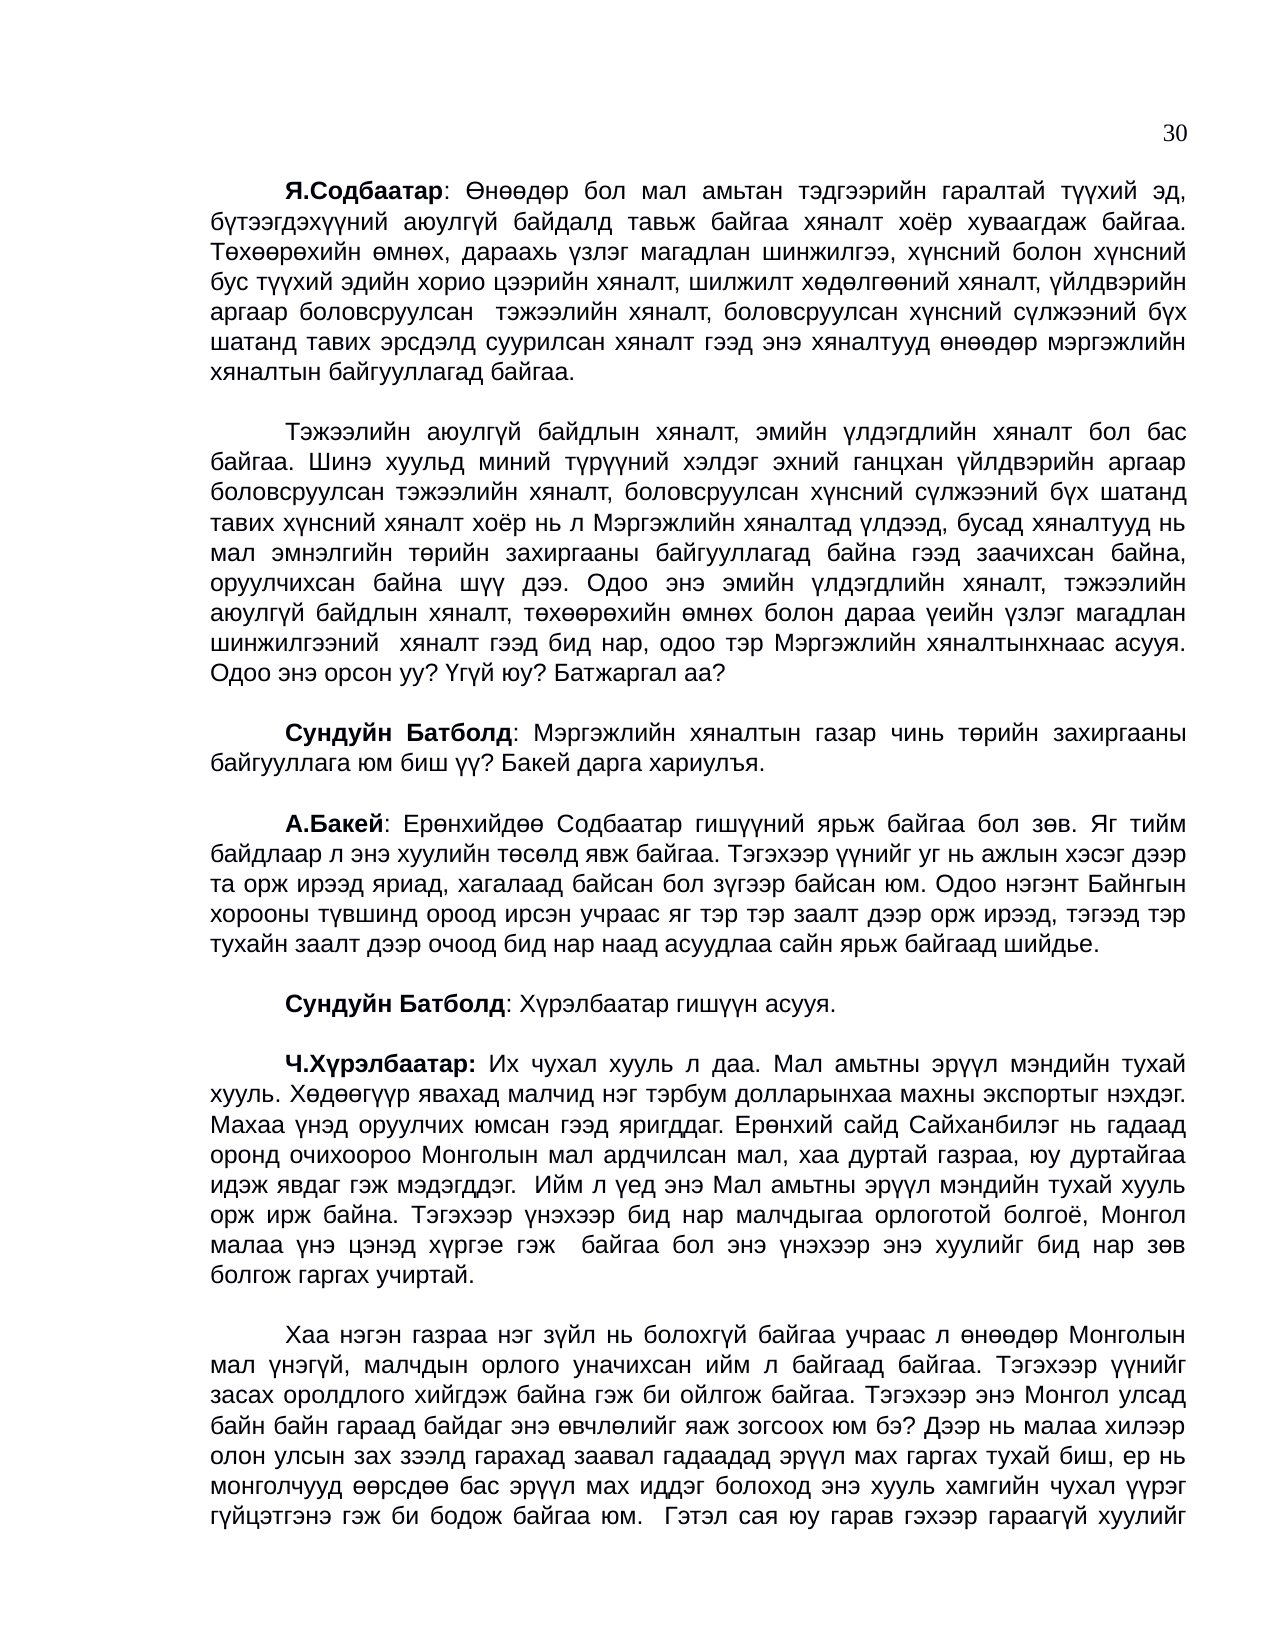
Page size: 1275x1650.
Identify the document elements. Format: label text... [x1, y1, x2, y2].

text Тэжээлийн аюулгүй байдлын хяналт, эмийн үлдэгдлийн хяналт бол бас байгаа. Шинэ хуульд миний түрүүний хэлдэг эхний ганцхан үйлдвэрийн аргаар боловсруулсан тэжээлийн хяналт, боловсруулсан хүнсний сүлжээний бүх шатанд тавих хүнсний хяналт хоёр нь л Мэргэжлийн хяналтад үлдээд, бусад хяналтууд нь мал эмнэлгийн төрийн захиргааны байгууллагад байна гээд заачихсан байна, оруулчихсан байна шүү дээ. Одоо энэ эмийн үлдэгдлийн хяналт, тэжээлийн аюулгүй байдлын хяналт, төхөөрөхийн өмнөх болон дараа үеийн үзлэг магадлан шинжилгээний хяналт гээд бид нар, одоо тэр Мэргэжлийн хяналтынхнаас асууя. Одоо энэ орсон уу? Үгүй юу? Батжаргал аа? [210, 417, 1187, 687]
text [210, 1320, 1187, 1530]
text Сундуйн Батболд: Хүрэлбаатар гишүүн асууя. [210, 989, 1187, 1018]
text Я.Содбаатар: Өнөөдөр бол мал амьтан тэдгээрийн гаралтай түүхий эд, бүтээгдэхүүний аюулгүй байдалд тавьж байгаа хяналт хоёр хуваагдаж байгаа. Төхөөрөхийн өмнөх, дараахь үзлэг магадлан шинжилгээ, хүнсний болон хүнсний бус түүхий эдийн хорио цээрийн хяналт, шилжилт хөдөлгөөний хяналт, үйлдвэрийн аргаар боловсруулсан тэжээлийн хяналт, боловсруулсан хүнсний сүлжээний бүх шатанд тавих эрсдэлд суурилсан хяналт гээд энэ хяналтууд өнөөдөр мэргэжлийн хяналтын байгууллагад байгаа. [210, 176, 1187, 386]
text Ч.Хүрэлбаатар: Их чухал хууль л даа. Мал амьтны эрүүл мэндийн тухай хууль. Хөдөөгүүр явахад малчид нэг тэрбум долларынхаа махны экспортыг нэхдэг. Махаа үнэд оруулчих юмсан гээд яригддаг. Ерөнхий сайд Сайханбилэг нь гадаад оронд очихоороо Монголын мал ардчилсан мал, хаа дуртай газраа, юу дуртайгаа идэж явдаг гэж мэдэгддэг. Ийм л үед энэ Мал амьтны эрүүл мэндийн тухай хууль орж ирж байна. Тэгэхээр үнэхээр бид нар малчдыгаа орлоготой болгоё, Монгол малаа үнэ цэнэд хүргэе гэж байгаа бол энэ үнэхээр энэ хуулийг бид нар зөв болгож гаргах учиртай. [210, 1049, 1187, 1289]
text А.Бакей: Ерөнхийдөө Содбаатар гишүүний ярьж байгаа бол зөв. Яг тийм байдлаар л энэ хуулийн төсөлд явж байгаа. Тэгэхээр үүнийг уг нь ажлын хэсэг дээр та орж ирээд яриад, хагалаад байсан бол зүгээр байсан юм. Одоо нэгэнт Байнгын хорооны түвшинд ороод ирсэн учраас яг тэр тэр заалт дээр орж ирээд, тэгээд тэр тухайн заалт дээр очоод бид нар наад асуудлаа сайн ярьж байгаад шийдье. [210, 808, 1187, 958]
text Сундуйн Батболд: Мэргэжлийн хяналтын газар чинь төрийн захиргааны байгууллага юм биш үү? Бакей дарга хариулъя. [210, 718, 1187, 777]
